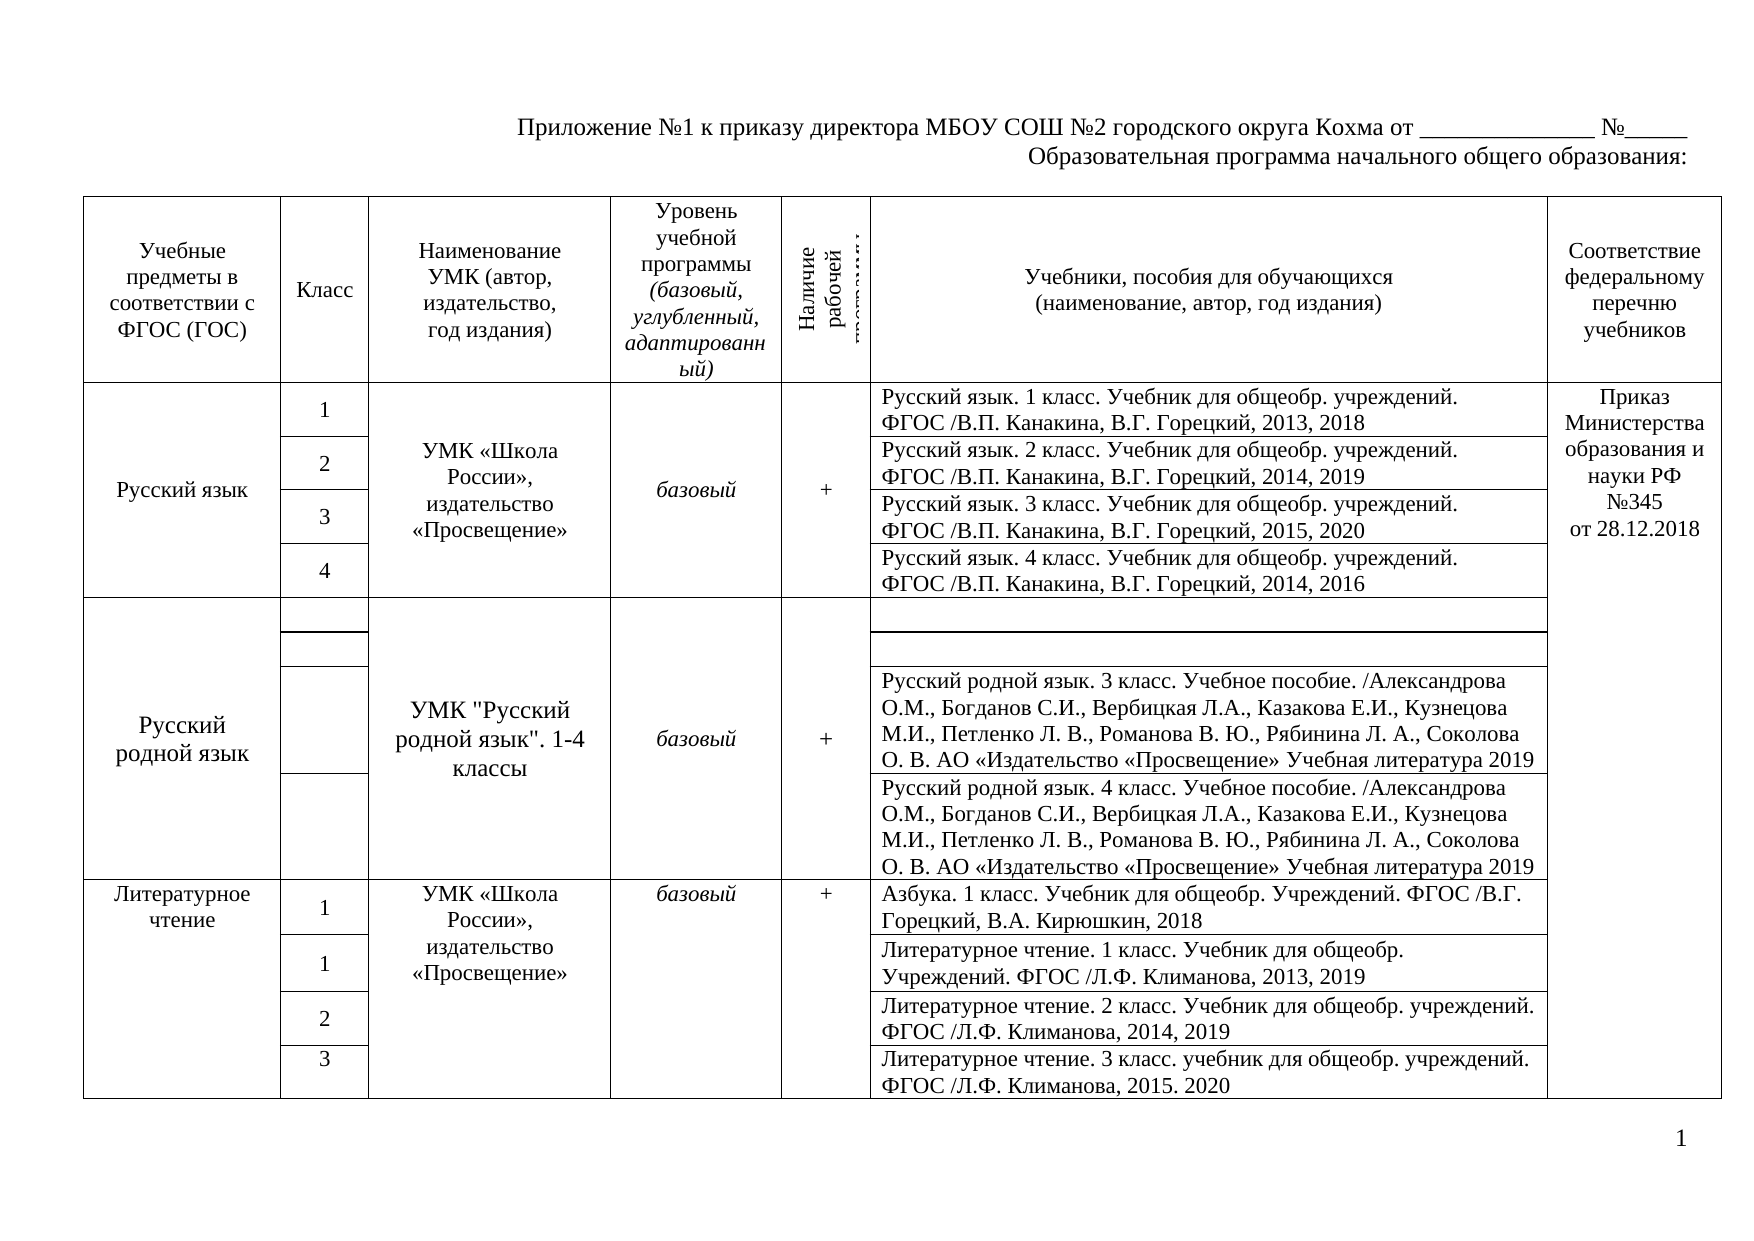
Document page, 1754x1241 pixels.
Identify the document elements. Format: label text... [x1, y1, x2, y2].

table_cell Русский язык. 1 класс. Учебник для общеобр. учреждений. ФГОС /В.П. Канакина, В.Г. Горецкий, 2013, 2018 [871, 383, 1547, 436]
table_cell 3 [281, 1046, 368, 1098]
table_cell [281, 598, 368, 631]
table_cell Русский родной язык [84, 598, 280, 879]
table_header Наличие рабочей программы [782, 197, 870, 382]
table_header Соответствие федеральному перечню учебников [1548, 197, 1721, 382]
table_cell 1 [281, 880, 368, 934]
table_header Уровень учебной программы (базовый, углубленный, адаптированный) [611, 197, 781, 382]
table_cell [281, 633, 368, 666]
table_cell [281, 667, 368, 773]
table_cell Литературное чтение. 3 класс. учебник для общеобр. учреждений. ФГОС /Л.Ф. Климанова, 2015. 2020 [871, 1046, 1547, 1098]
table_cell Русский язык. 3 класс. Учебник для общеобр. учреждений. ФГОС /В.П. Канакина, В.Г. Горецкий, 2015, 2020 [871, 490, 1547, 543]
table_cell Русский язык. 4 класс. Учебник для общеобр. учреждений. ФГОС /В.П. Канакина, В.Г. Горецкий, 2014, 2016 [871, 544, 1547, 597]
table_cell УМК «Школа России», издательство «Просвещение» [369, 383, 610, 597]
table_cell Приказ Министерства образования и науки РФ №345 от 28.12.2018 [1548, 383, 1721, 1098]
table_cell базовый [611, 880, 781, 1098]
table_cell + [782, 383, 870, 597]
table_cell УМК "Русский родной язык". 1-4 классы [369, 598, 610, 879]
table_cell базовый [611, 383, 781, 597]
table_cell + [782, 880, 870, 1098]
table_cell Русский родной язык. 3 класс. Учебное пособие. /Александрова О.М., Богданов С.И., Вербицкая Л.А., Казакова Е.И., Кузнецова М.И., Петленко Л. В., Романова В. Ю., Рябинина Л. А., Соколова О. В. АО «Издательство «Просвещение» Учебная литература 2019 [871, 667, 1547, 773]
table_cell 1 [281, 383, 368, 436]
table_header Учебники, пособия для обучающихся (наименование, автор, год издания) [871, 197, 1547, 382]
table_cell Русский родной язык. 4 класс. Учебное пособие. /Александрова О.М., Богданов С.И., Вербицкая Л.А., Казакова Е.И., Кузнецова М.И., Петленко Л. В., Романова В. Ю., Рябинина Л. А., Соколова О. В. АО «Издательство «Просвещение» Учебная литература 2019 [871, 774, 1547, 879]
subtitle Образовательная программа начального общего образования: [118, 141, 1687, 170]
table_cell [871, 598, 1547, 631]
table_cell Литературное чтение [84, 880, 280, 1098]
table_cell [281, 774, 368, 879]
table_cell + [782, 598, 870, 879]
table_cell 2 [281, 992, 368, 1044]
table_header Учебные предметы в соответствии с ФГОС (ГОС) [84, 197, 280, 382]
table_cell 3 [281, 490, 368, 543]
table_cell Русский язык. 2 класс. Учебник для общеобр. учреждений. ФГОС /В.П. Канакина, В.Г. Горецкий, 2014, 2019 [871, 437, 1547, 489]
table_cell [871, 633, 1547, 666]
table_cell 1 [281, 935, 368, 991]
table_cell Азбука. 1 класс. Учебник для общеобр. Учреждений. ФГОС /В.Г. Горецкий, В.А. Кирюшкин, 2018 [871, 880, 1547, 934]
table_cell Русский язык [84, 383, 280, 597]
table_cell Литературное чтение. 1 класс. Учебник для общеобр. Учреждений. ФГОС /Л.Ф. Климанова, 2013, 2019 [871, 935, 1547, 991]
table_cell 2 [281, 437, 368, 489]
table_header Класс [281, 197, 368, 382]
table_header Наименование УМК (автор, издательство, год издания) [369, 197, 610, 382]
table_cell 4 [281, 544, 368, 597]
table_cell УМК «Школа России», издательство «Просвещение» [369, 880, 610, 1098]
table_cell базовый [611, 598, 781, 879]
subtitle Приложение №1 к приказу директора МБОУ СОШ №2 городского округа Кохма от ______________ №_____ [118, 112, 1687, 141]
table_cell Литературное чтение. 2 класс. Учебник для общеобр. учреждений. ФГОС /Л.Ф. Климанова, 2014, 2019 [871, 992, 1547, 1044]
